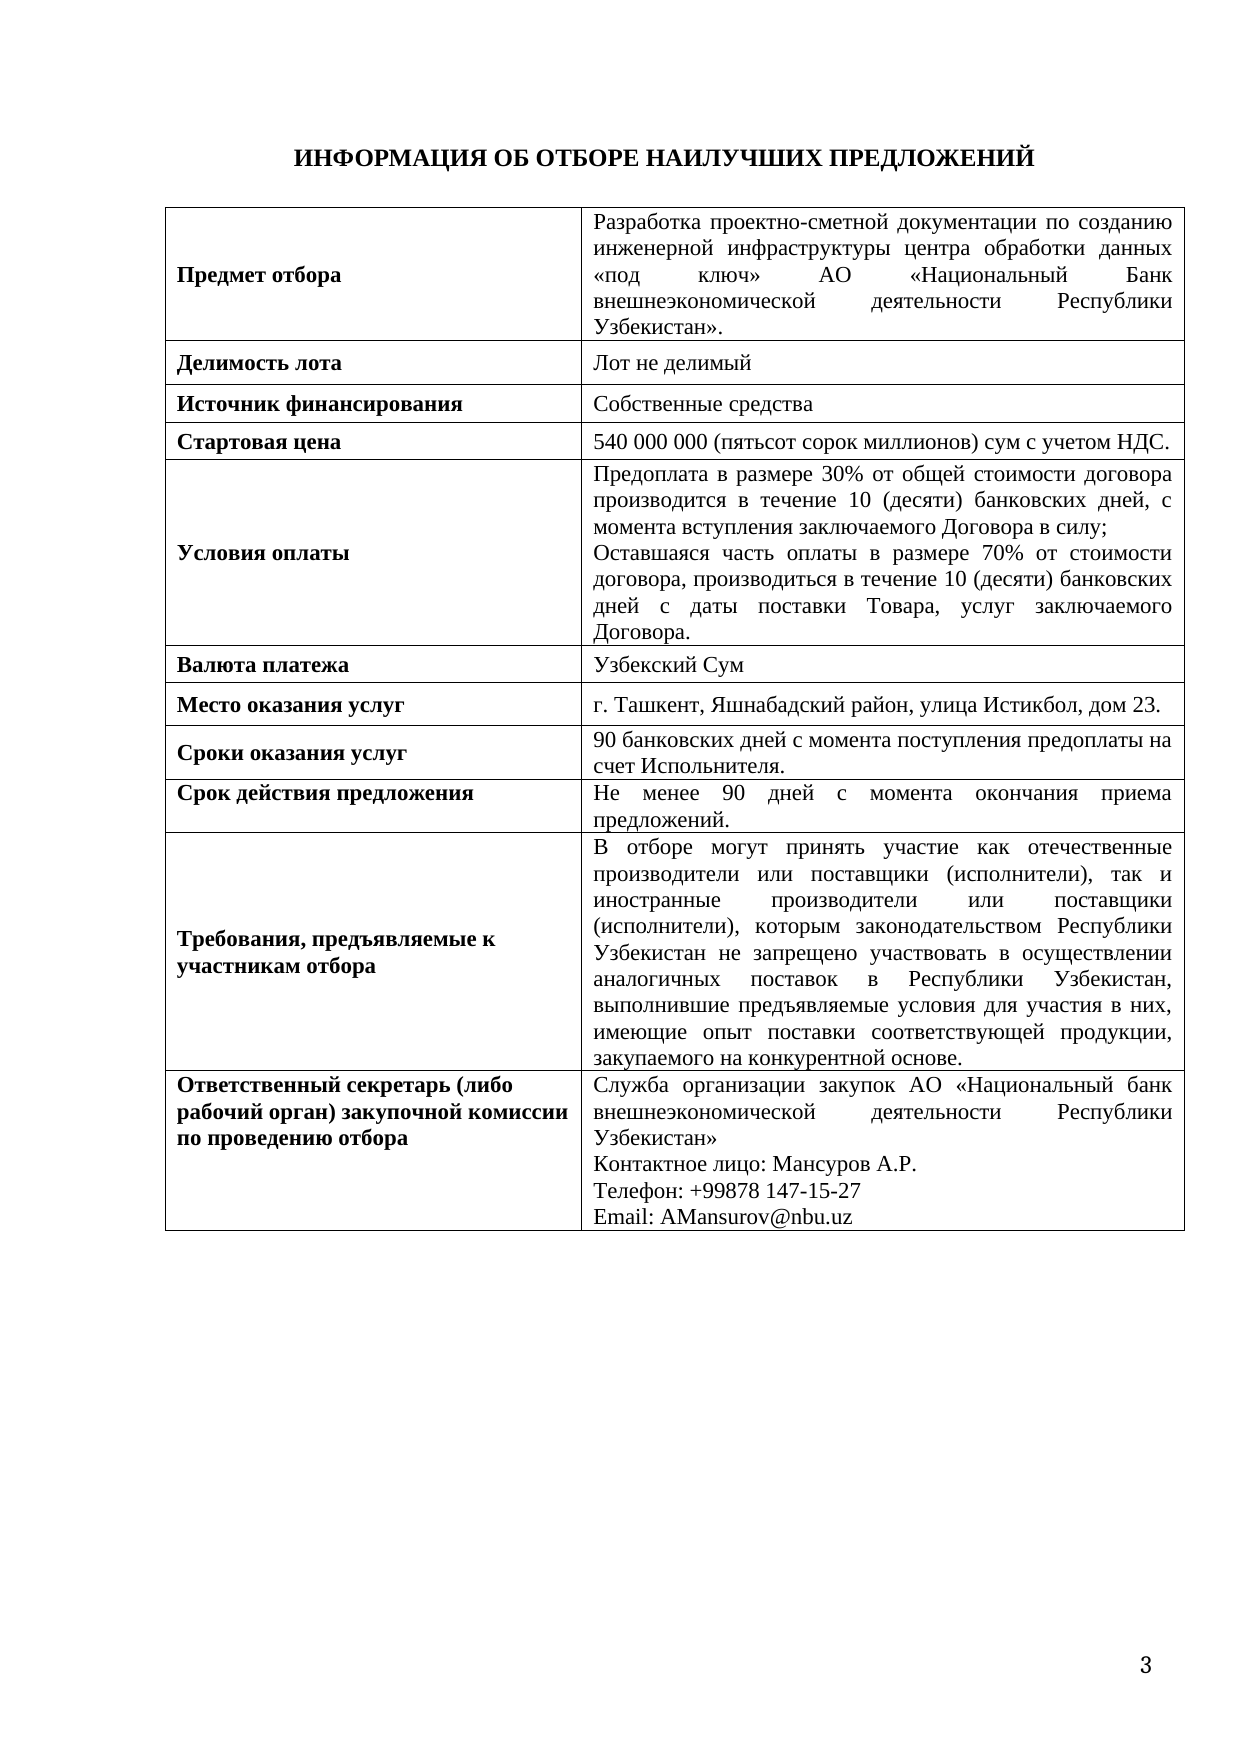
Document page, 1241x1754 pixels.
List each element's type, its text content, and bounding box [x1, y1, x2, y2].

table_cell Ответственный секретарь (либо рабочий орган) закупочной комиссии по проведению отбора [166, 1071, 581, 1229]
table_cell Собственные средства [582, 385, 1184, 422]
table_cell 540 000 000 (пятьсот сорок миллионов) сум с учетом НДС. [582, 423, 1184, 459]
table_cell Узбекский Сум [582, 646, 1184, 682]
table_cell Делимость лота [166, 341, 581, 384]
table_cell г. Ташкент, Яшнабадский район, улица Истикбол, дом 23. [582, 683, 1184, 725]
table_cell Срок действия предложения [166, 780, 581, 832]
subtitle ИНФОРМАЦИЯ ОБ ОТБОРЕ НАИЛУЧШИХ ПРЕДЛОЖЕНИЙ [177, 143, 1152, 172]
table_cell 90 банковских дней с момента поступления предоплаты на счет Испольнителя. [582, 726, 1184, 778]
table_cell Лот не делимый [582, 341, 1184, 384]
table_cell Сроки оказания услуг [166, 726, 581, 778]
table_cell Служба организации закупок АО «Национальный банк внешнеэкономической деятельности Республики Узбекистан» Контактное лицо: Мансуров А.Р. Телефон: +99878 147-15-27 Email: AMansurov@nbu.uz [582, 1071, 1184, 1229]
table_header Разработка проектно-сметной документации по cозданию инженерной инфраструктуры центра обработки данных «под ключ» АО «Национальный Банк внешнеэкономической деятельности Республики Узбекистан». [582, 208, 1184, 340]
table_cell Предоплата в размере 30% от общей стоимости договора производится в течение 10 (десяти) банковских дней, с момента вступления заключаемого Договора в силу; Оставшаяся часть оплаты в размере 70% от стоимости договора, производиться в течение 10 (десяти) банковских дней с даты поставки Товара, услуг заключаемого Договора. [582, 460, 1184, 644]
table_cell Источник финансирования [166, 385, 581, 422]
table_cell Место оказания услуг [166, 683, 581, 725]
table_cell Валюта платежа [166, 646, 581, 682]
table_header Предмет отбора [166, 208, 581, 340]
table_cell Условия оплаты [166, 460, 581, 644]
table_cell В отборе могут принять участие как отечественные производители или поставщики (исполнители), так и иностранные производители или поставщики (исполнители), которым законодательством Республики Узбекистан не запрещено участвовать в осуществлении аналогичных поставок в Республики Узбекистан, выполнившие предъявляемые условия для участия в них, имеющие опыт поставки соответствующей продукции, закупаемого на конкурентной основе. [582, 833, 1184, 1070]
table_cell Не менее 90 дней с момента окончания приема предложений. [582, 780, 1184, 832]
table_cell Требования, предъявляемые к участникам отбора [166, 833, 581, 1070]
table_cell Стартовая цена [166, 423, 581, 459]
